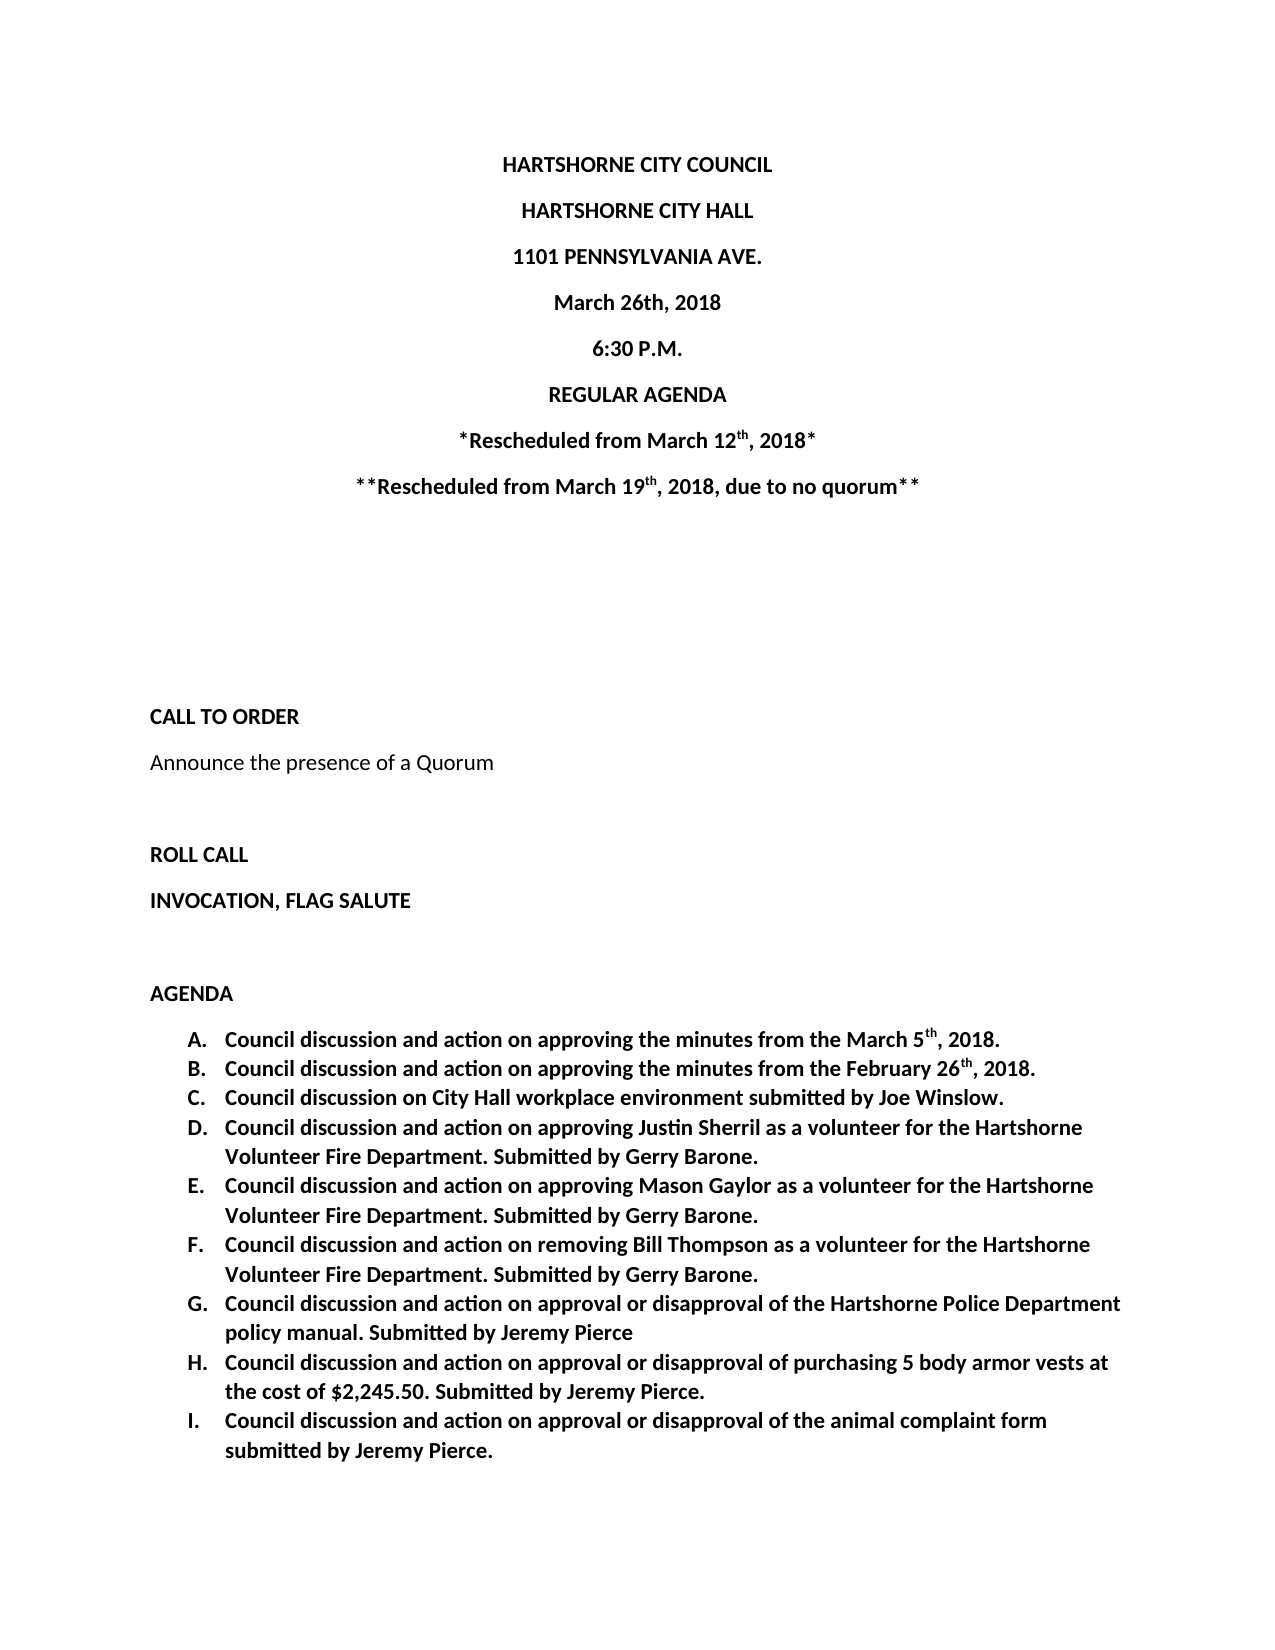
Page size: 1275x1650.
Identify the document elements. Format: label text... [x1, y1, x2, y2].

list Council discussion and action on approval or disapproval of purchasing 5 body armor vests at the cost of $2,245.50. Submitted by Jeremy Pierce. [187, 1348, 1125, 1405]
text REGULAR AGENDA [150, 380, 1125, 408]
text **Rescheduled from March 19th, 2018, due to no quorum** [150, 472, 1125, 500]
text INVOCATION, FLAG SALUTE [150, 887, 1125, 915]
list Council discussion on City Hall workplace environment submitted by Joe Winslow. [187, 1083, 1125, 1112]
text HARTSHORNE CITY HALL [150, 196, 1125, 224]
text CALL TO ORDER [150, 702, 1125, 731]
list Council discussion and action on approval or disapproval of the animal complaint form submitted by Jeremy Pierce. [187, 1407, 1125, 1464]
text 6:30 P.M. [150, 334, 1125, 362]
text HARTSHORNE CITY COUNCIL [150, 150, 1125, 178]
text *Rescheduled from March 12th, 2018* [150, 426, 1125, 454]
text AGENDA [150, 979, 1125, 1007]
list Council discussion and action on approving the minutes from the February 26th, 2018. [187, 1054, 1125, 1082]
text Announce the presence of a Quorum [150, 748, 1125, 777]
list Council discussion and action on approving the minutes from the March 5th, 2018. [187, 1025, 1125, 1053]
text March 26th, 2018 [150, 288, 1125, 316]
text 1101 PENNSYLVANIA AVE. [150, 242, 1125, 270]
list Council discussion and action on approving Justin Sherril as a volunteer for the Hartshorne Volunteer Fire Department. Submitted by Gerry Barone. [187, 1113, 1125, 1170]
list Council discussion and action on removing Bill Thompson as a volunteer for the Hartshorne Volunteer Fire Department. Submitted by Gerry Barone. [187, 1230, 1125, 1288]
list Council discussion and action on approving Mason Gaylor as a volunteer for the Hartshorne Volunteer Fire Department. Submitted by Gerry Barone. [187, 1172, 1125, 1229]
text ROLL CALL [150, 841, 1125, 869]
list Council discussion and action on approval or disapproval of the Hartshorne Police Department policy manual. Submitted by Jeremy Pierce [187, 1289, 1125, 1347]
